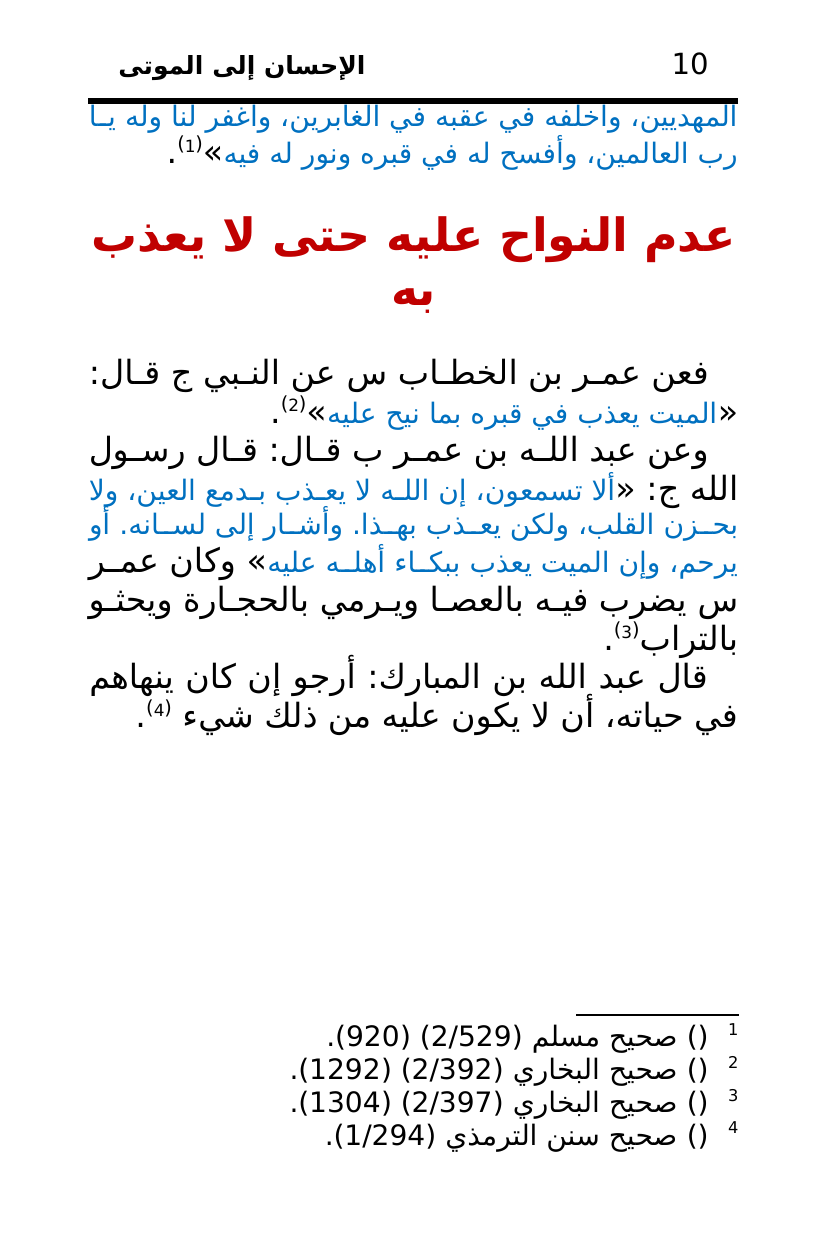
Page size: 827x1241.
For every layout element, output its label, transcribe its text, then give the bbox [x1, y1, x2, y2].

text قال عبد الله بن المبارك: أرجو إن كان ينهاهم في حياته، أن لا يكون عليه من ذلك شيء (). [89, 658, 738, 736]
text وعن عبد الله بن عمر ب قال: قال رسول الله ج: «ألا تسمعون، إن الله لا يعذب بدمع العين، ولا بحزن القلب، ولكن يعذب بهذا. وأشار إلى لسانه. أو يرحم، وإن الميت يعذب ببكاء أهله عليه» وكان عمر س يضرب فيه بالعصا ويرمي بالحجارة ويحثو بالتراب(). [89, 431, 738, 658]
text عدم النواح عليه حتى لا يعذب به [89, 209, 738, 316]
text فعن عمر بن الخطاب س عن النبي ج قال: «الميت يعذب في قبره بما نيح عليه»(). [89, 353, 738, 431]
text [89, 100, 738, 172]
